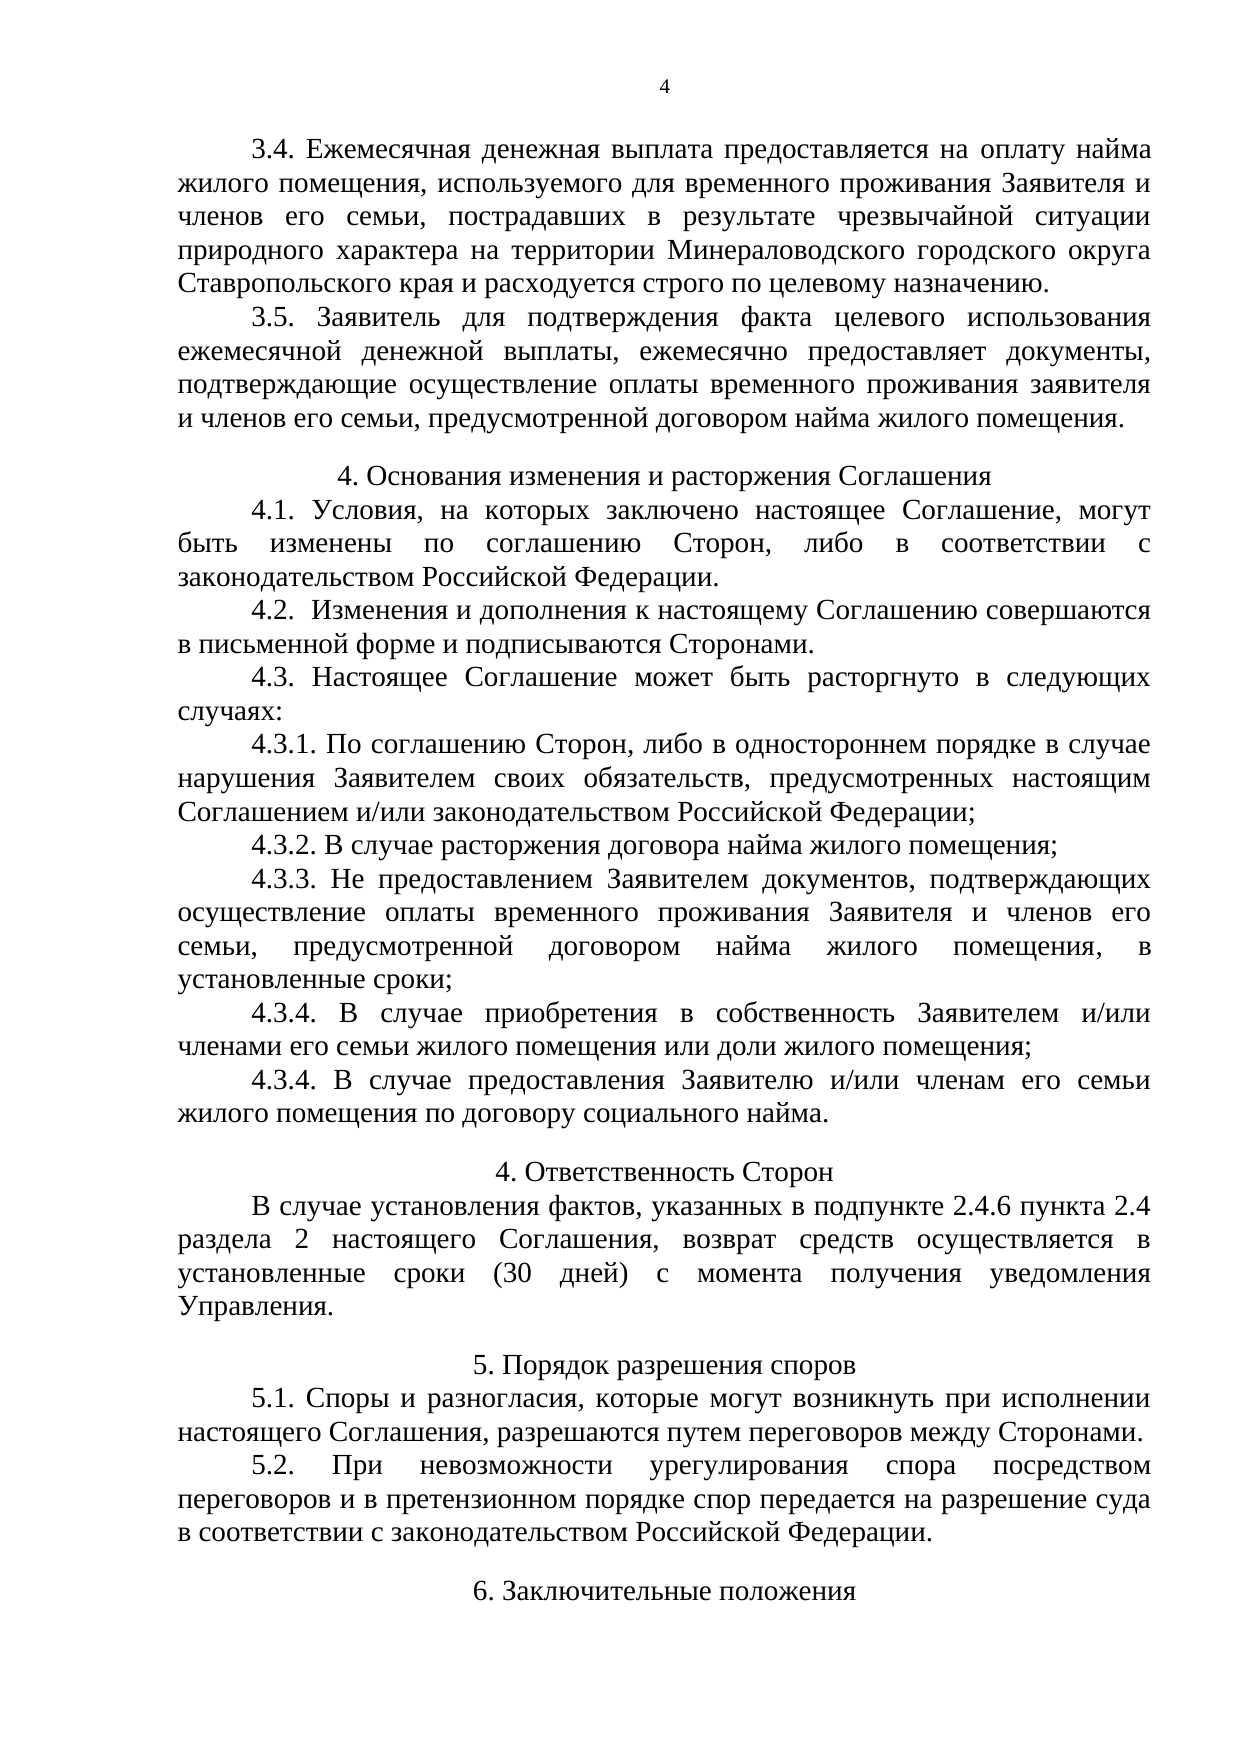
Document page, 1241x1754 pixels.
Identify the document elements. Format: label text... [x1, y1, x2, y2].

text 4. Основания изменения и расторжения Соглашения [177, 458, 1152, 492]
text 4.2. Изменения и дополнения к настоящему Соглашению совершаются в письменной форме и подписываются Сторонами. [177, 592, 1152, 659]
text 5.1. Споры и разногласия, которые могут возникнуть при исполнении настоящего Соглашения, разрешаются путем переговоров между Сторонами. [177, 1380, 1152, 1447]
text 5.2. При невозможности урегулирования спора посредством переговоров и в претензионном порядке спор передается на разрешение суда в соответствии с законодательством Российской Федерации. [177, 1447, 1152, 1548]
text В случае установления фактов, указанных в подпункте 2.4.6 пункта 2.4 раздела 2 настоящего Соглашения, возврат средств осуществляется в установленные сроки (30 дней) с момента получения уведомления Управления. [177, 1188, 1152, 1322]
text 4.3.1. По соглашению Сторон, либо в одностороннем порядке в случае нарушения Заявителем своих обязательств, предусмотренных настоящим Соглашением и/или законодательством Российской Федерации; [177, 727, 1152, 827]
text 4.1. Условия, на которых заключено настоящее Соглашение, могут быть изменены по соглашению Сторон, либо в соответствии с законодательством Российской Федерации. [177, 492, 1152, 592]
text 3.5. Заявитель для подтверждения факта целевого использования ежемесячной денежной выплаты, ежемесячно предоставляет документы, подтверждающие осуществление оплаты временного проживания заявителя и членов его семьи, предусмотренной договором найма жилого помещения. [177, 299, 1152, 433]
text 4.3.3. Не предоставлением Заявителем документов, подтверждающих осуществление оплаты временного проживания Заявителя и членов его семьи, предусмотренной договором найма жилого помещения, в установленные сроки; [177, 861, 1152, 995]
text 4. Ответственность Сторон [177, 1154, 1152, 1188]
text 3.4. Ежемесячная денежная выплата предоставляется на оплату найма жилого помещения, используемого для временного проживания Заявителя и членов его семьи, пострадавших в результате чрезвычайной ситуации природного характера на территории Минераловодского городского округа Ставропольского края и расходуется строго по целевому назначению. [177, 131, 1152, 299]
text 5. Порядок разрешения споров [177, 1347, 1152, 1380]
text 4.3.4. В случае приобретения в собственность Заявителем и/или членами его семьи жилого помещения или доли жилого помещения; [177, 995, 1152, 1062]
text 6. Заключительные положения [177, 1573, 1152, 1607]
text 4.3.4. В случае предоставления Заявителю и/или членам его семьи жилого помещения по договору социального найма. [177, 1062, 1152, 1129]
text 4.3. Настоящее Соглашение может быть расторгнуто в следующих случаях: [177, 659, 1152, 727]
text 4.3.2. В случае расторжения договора найма жилого помещения; [177, 827, 1152, 861]
